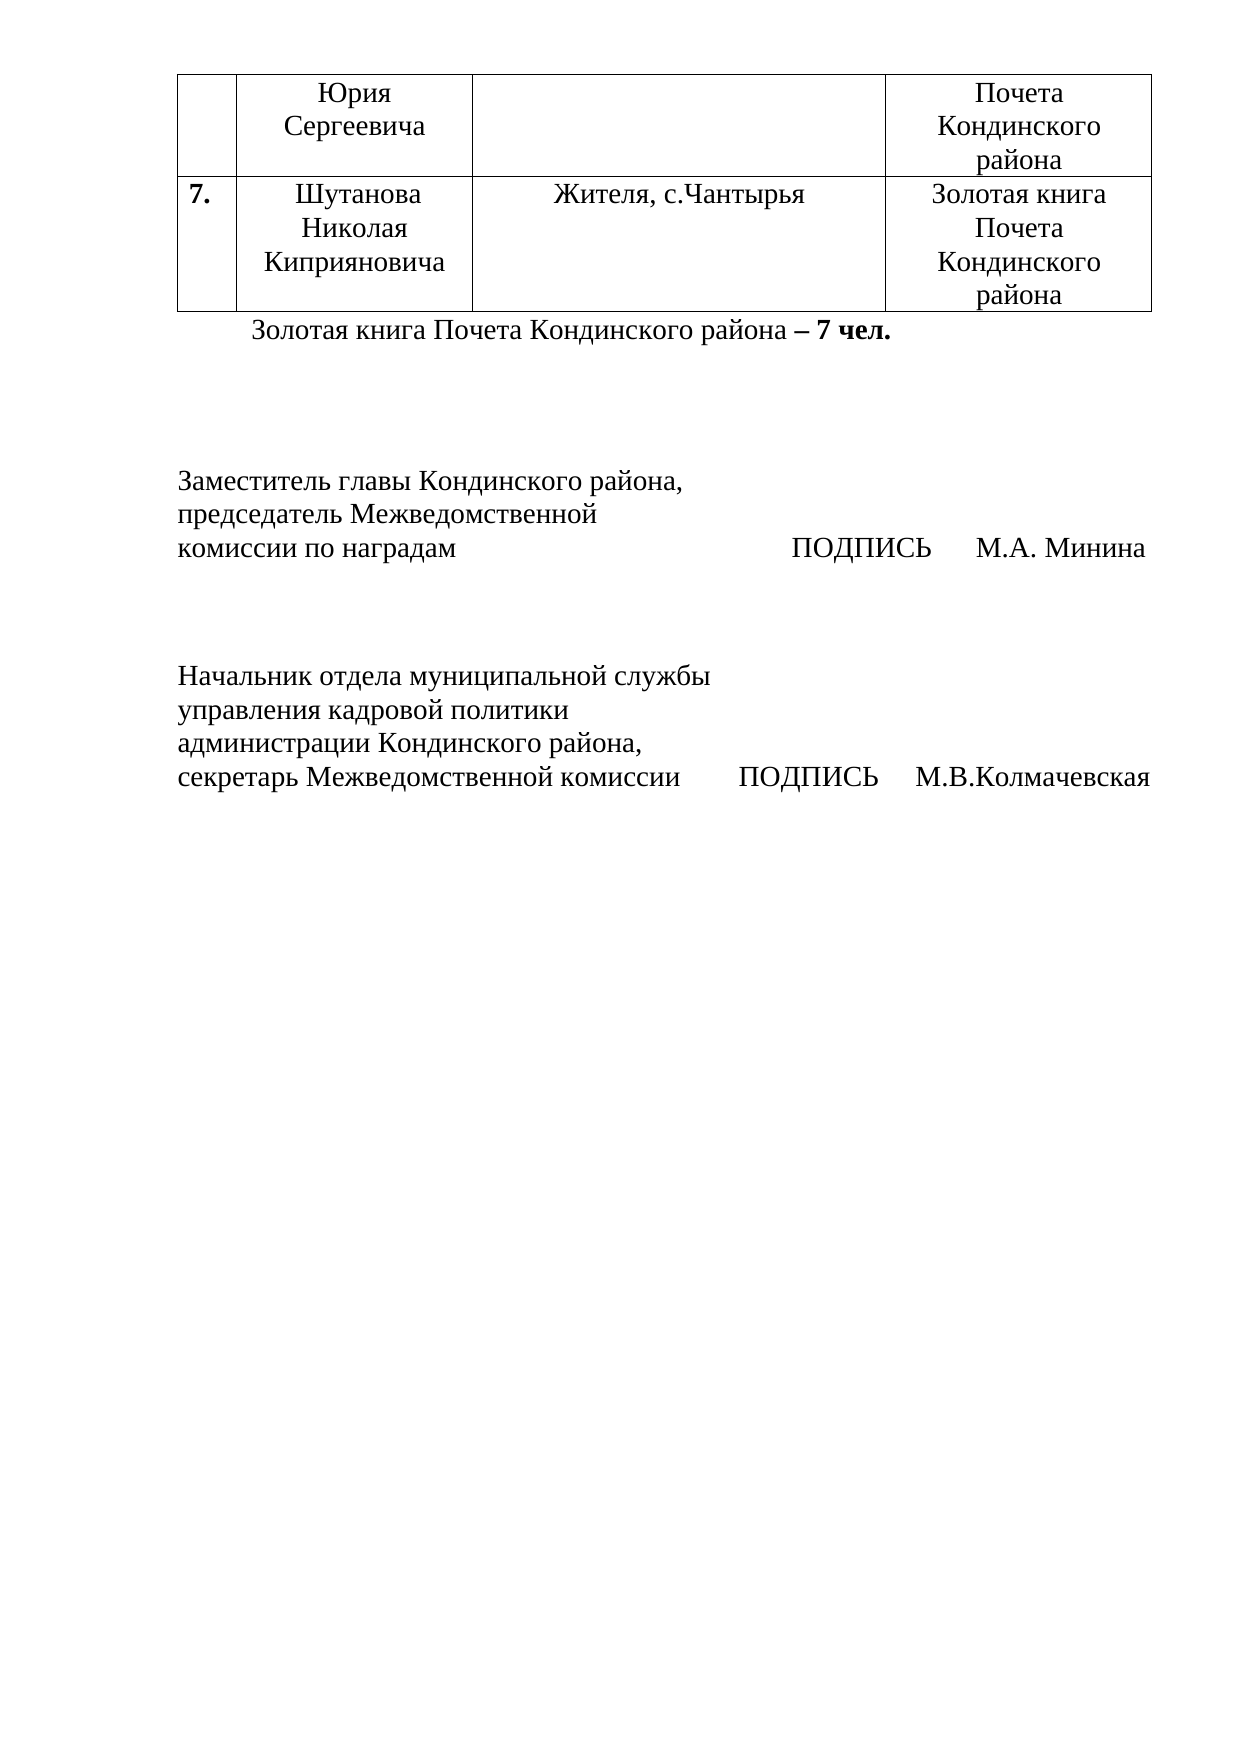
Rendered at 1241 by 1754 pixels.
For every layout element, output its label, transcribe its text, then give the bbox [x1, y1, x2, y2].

text управления кадровой политики [177, 692, 1152, 726]
text комиссии по наградам ПОДПИСЬ М.А. Минина [177, 530, 1152, 563]
table_cell Жителя, с.Чантырья [473, 177, 885, 311]
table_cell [237, 75, 472, 176]
text Начальник отдела муниципальной службы [177, 658, 1152, 692]
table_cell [886, 75, 1151, 176]
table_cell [473, 75, 885, 176]
text Заместитель главы Кондинского района, [177, 463, 1152, 496]
text администрации Кондинского района, [177, 726, 1152, 759]
text председатель Межведомственной [177, 496, 1152, 530]
table_cell 7. [178, 177, 236, 311]
text секретарь Межведомственной комиссии ПОДПИСЬ М.В.Колмачевская [177, 759, 1152, 793]
text Золотая книга Почета Кондинского района – 7 чел. [177, 312, 1152, 345]
table_cell 6. [178, 75, 236, 176]
table_cell Золотая книга Почета Кондинского района [886, 177, 1151, 311]
table_cell Шутанова Николая Киприяновича [237, 177, 472, 311]
